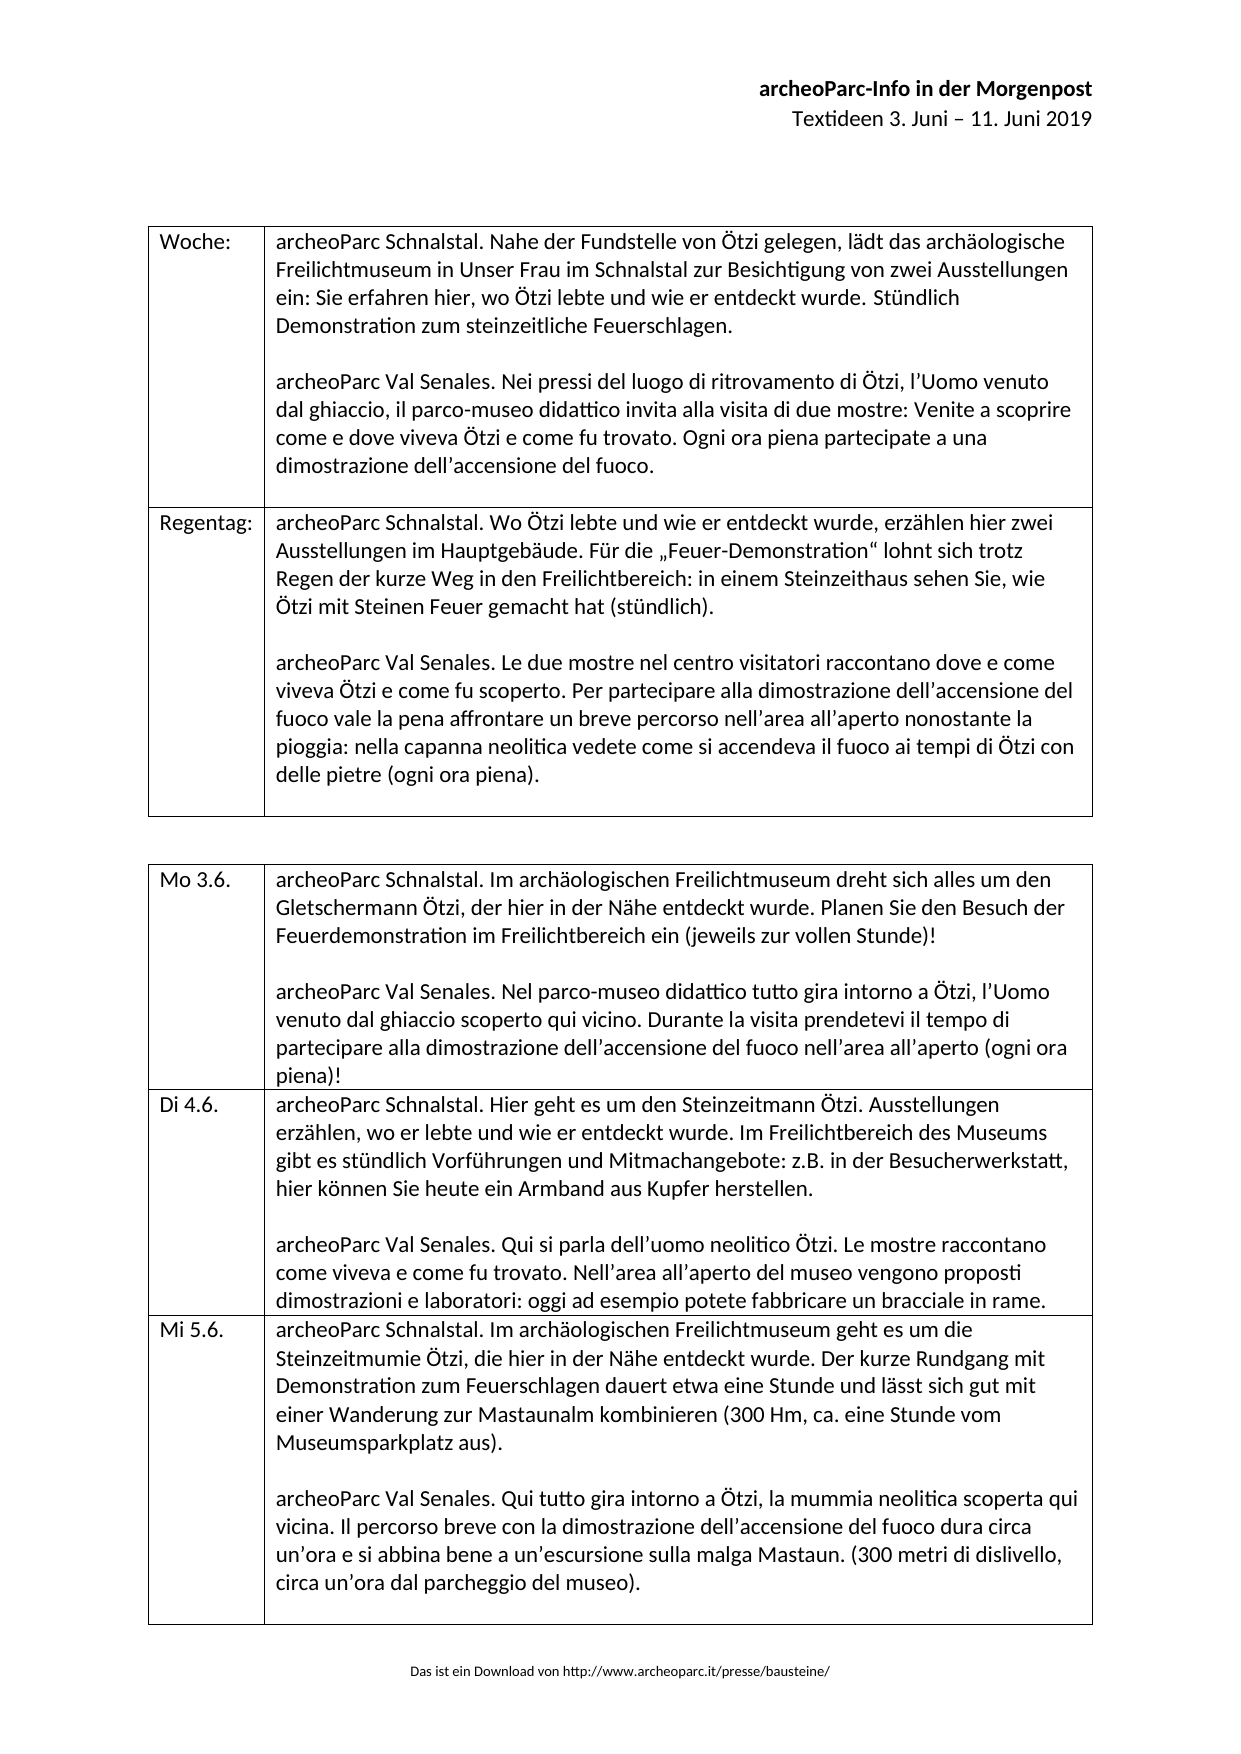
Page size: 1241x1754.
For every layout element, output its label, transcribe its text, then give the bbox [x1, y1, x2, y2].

table_cell Regentag: [149, 508, 264, 816]
table_cell Mi 5.6. [149, 1316, 264, 1624]
table_header archeoParc Schnalstal. Nahe der Fundstelle von Ötzi gelegen, lädt das archäologische Freilichtmuseum in Unser Frau im Schnalstal zur Besichtigung von zwei Ausstellungen ein: Sie erfahren hier, wo Ötzi lebte und wie er entdeckt wurde. Stündlich Demonstration zum steinzeitliche Feuerschlagen. archeoParc Val Senales. Nei pressi del luogo di ritrovamento di Ötzi, l’Uomo venuto dal ghiaccio, il parco-museo didattico invita alla visita di due mostre: Venite a scoprire come e dove viveva Ötzi e come fu trovato. Ogni ora piena partecipate a una dimostrazione dell’accensione del fuoco. [265, 227, 1092, 507]
table_cell archeoParc Schnalstal. Hier geht es um den Steinzeitmann Ötzi. Ausstellungen erzählen, wo er lebte und wie er entdeckt wurde. Im Freilichtbereich des Museums gibt es stündlich Vorführungen und Mitmachangebote: z.B. in der Besucherwerkstatt, hier können Sie heute ein Armband aus Kupfer herstellen. archeoParc Val Senales. Qui si parla dell’uomo neolitico Ötzi. Le mostre raccontano come viveva e come fu trovato. Nell’area all’aperto del museo vengono proposti dimostrazioni e laboratori: oggi ad esempio potete fabbricare un bracciale in rame. [265, 1090, 1092, 1314]
table_header archeoParc Schnalstal. Im archäologischen Freilichtmuseum dreht sich alles um den Gletschermann Ötzi, der hier in der Nähe entdeckt wurde. Planen Sie den Besuch der Feuerdemonstration im Freilichtbereich ein (jeweils zur vollen Stunde)! archeoParc Val Senales. Nel parco-museo didattico tutto gira intorno a Ötzi, l’Uomo venuto dal ghiaccio scoperto qui vicino. Durante la visita prendetevi il tempo di partecipare alla dimostrazione dell’accensione del fuoco nell’area all’aperto (ogni ora piena)! [265, 865, 1092, 1089]
table_header Mo 3.6. [149, 865, 264, 1089]
table_cell archeoParc Schnalstal. Wo Ötzi lebte und wie er entdeckt wurde, erzählen hier zwei Ausstellungen im Hauptgebäude. Für die „Feuer-Demonstration“ lohnt sich trotz Regen der kurze Weg in den Freilichtbereich: in einem Steinzeithaus sehen Sie, wie Ötzi mit Steinen Feuer gemacht hat (stündlich). archeoParc Val Senales. Le due mostre nel centro visitatori raccontano dove e come viveva Ötzi e come fu scoperto. Per partecipare alla dimostrazione dell’accensione del fuoco vale la pena affrontare un breve percorso nell’area all’aperto nonostante la pioggia: nella capanna neolitica vedete come si accendeva il fuoco ai tempi di Ötzi con delle pietre (ogni ora piena). [265, 508, 1092, 816]
table_header Woche: [149, 227, 264, 507]
table_cell archeoParc Schnalstal. Im archäologischen Freilichtmuseum geht es um die Steinzeitmumie Ötzi, die hier in der Nähe entdeckt wurde. Der kurze Rundgang mit Demonstration zum Feuerschlagen dauert etwa eine Stunde und lässt sich gut mit einer Wanderung zur Mastaunalm kombinieren (300 Hm, ca. eine Stunde vom Museumsparkplatz aus). archeoParc Val Senales. Qui tutto gira intorno a Ötzi, la mummia neolitica scoperta qui vicina. Il percorso breve con la dimostrazione dell’accensione del fuoco dura circa un’ora e si abbina bene a un’escursione sulla malga Mastaun. (300 metri di dislivello, circa un’ora dal parcheggio del museo). [265, 1316, 1092, 1624]
table_cell Di 4.6. [149, 1090, 264, 1314]
